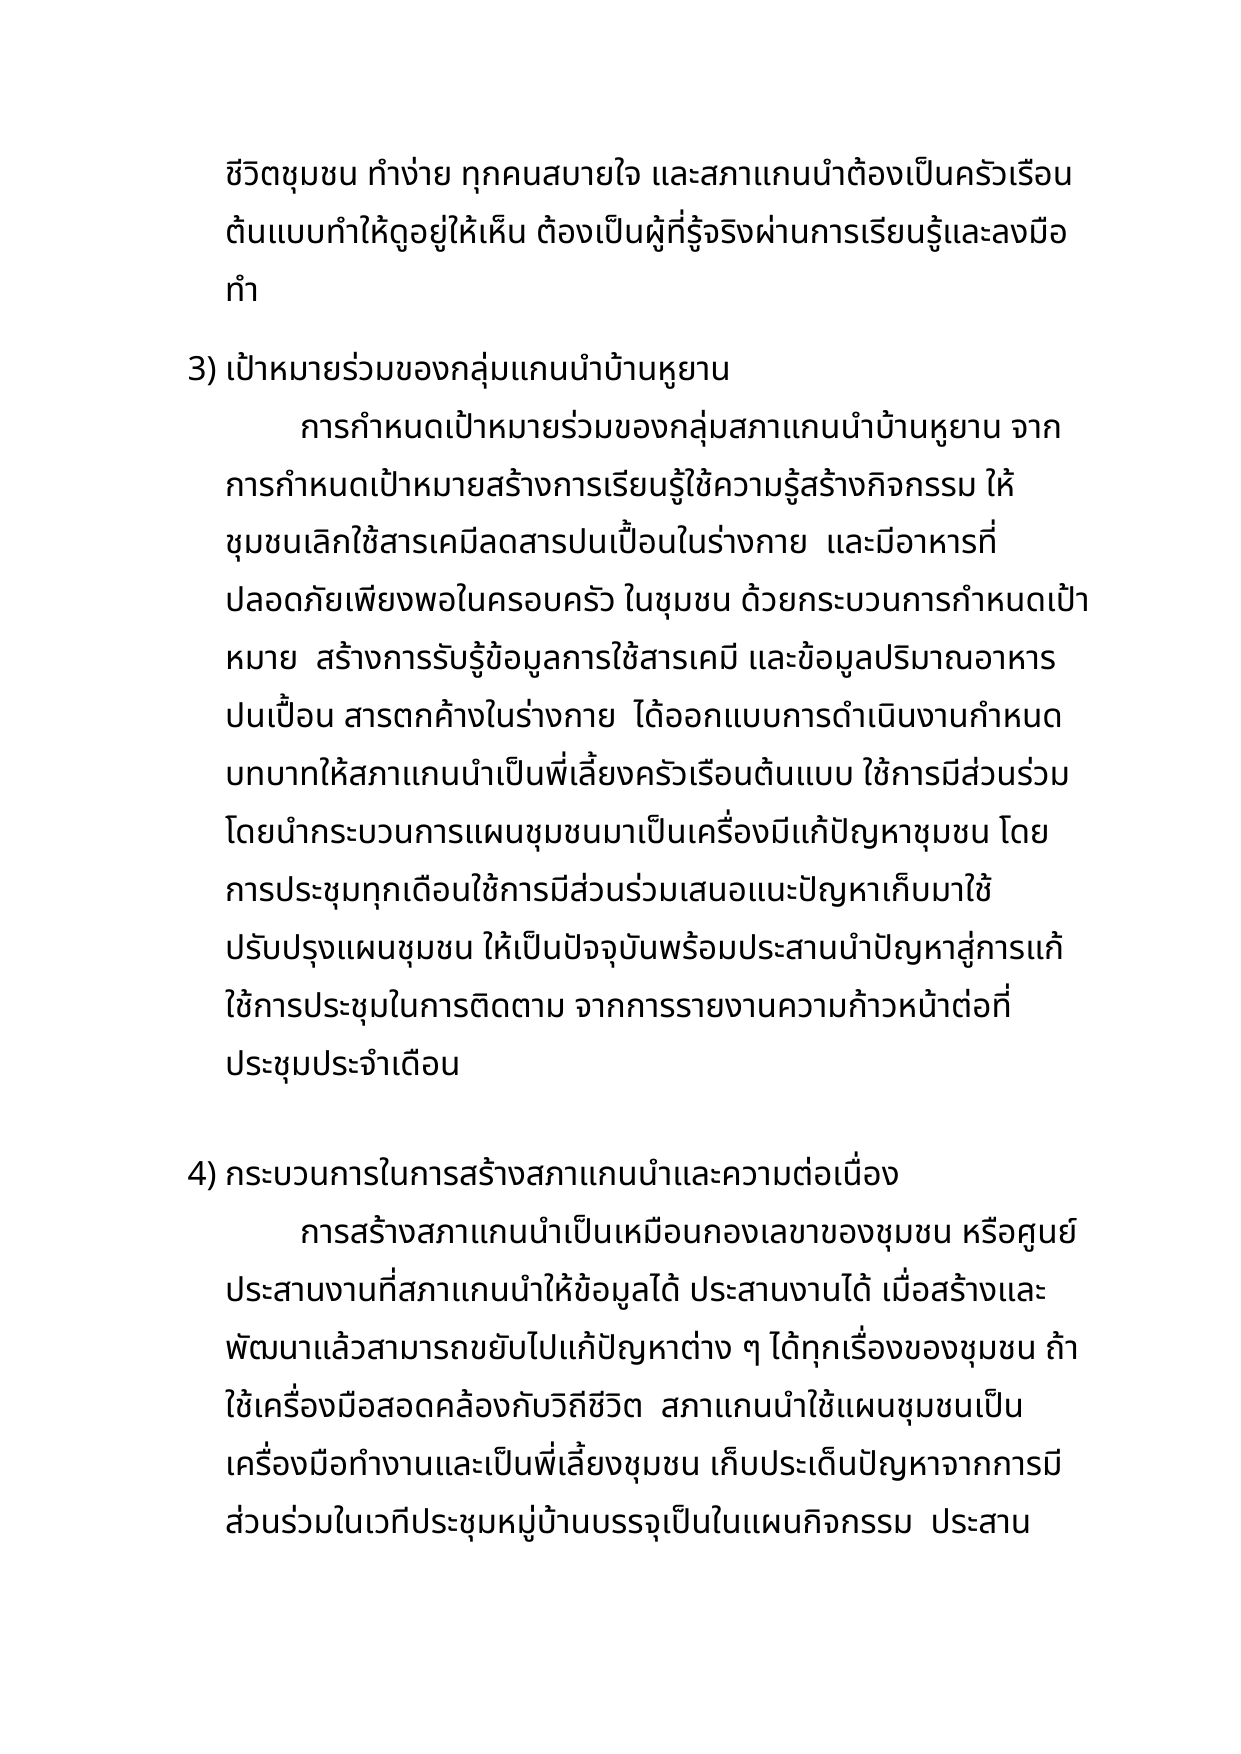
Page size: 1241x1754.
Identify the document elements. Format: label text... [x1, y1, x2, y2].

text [225, 150, 1090, 316]
list กระบวนการในการสร้างสภาแกนนำและความต่อเนื่อง [187, 1150, 1090, 1201]
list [225, 1208, 1090, 1548]
list เป้าหมายร่วมของกลุ่มแกนนำบ้านหูยาน [187, 344, 1090, 395]
list การกำหนดเป้าหมายร่วมของกลุ่มสภาแกนนำบ้านหูยาน จากการกำหนดเป้าหมายสร้างการเรียนรู้ใช้ความรู้สร้างกิจกรรม ให้ชุมชนเลิกใช้สารเคมีลดสารปนเปื้อนในร่างกาย และมีอาหารที่ปลอดภัยเพียงพอในครอบครัว ในชุมชน ด้วยกระบวนการกำหนดเป้าหมาย สร้างการรับรู้ข้อมูลการใช้สารเคมี และข้อมูลปริมาณอาหารปนเปื้อน สารตกค้างในร่างกาย ได้ออกแบบการดำเนินงานกำหนดบทบาทให้สภาแกนนำเป็นพี่เลี้ยงครัวเรือนต้นแบบ ใช้การมีส่วนร่วมโดยนำกระบวนการแผนชุมชนมาเป็นเครื่องมีแก้ปัญหาชุมชน โดยการประชุมทุกเดือนใช้การมีส่วนร่วมเสนอแนะปัญหาเก็บมาใช้ปรับปรุงแผนชุมชน ให้เป็นปัจจุบันพร้อมประสานนำปัญหาสู่การแก้ ใช้การประชุมในการติดตาม จากการรายงานความก้าวหน้าต่อที่ประชุมประจำเดือน [225, 403, 1090, 1090]
